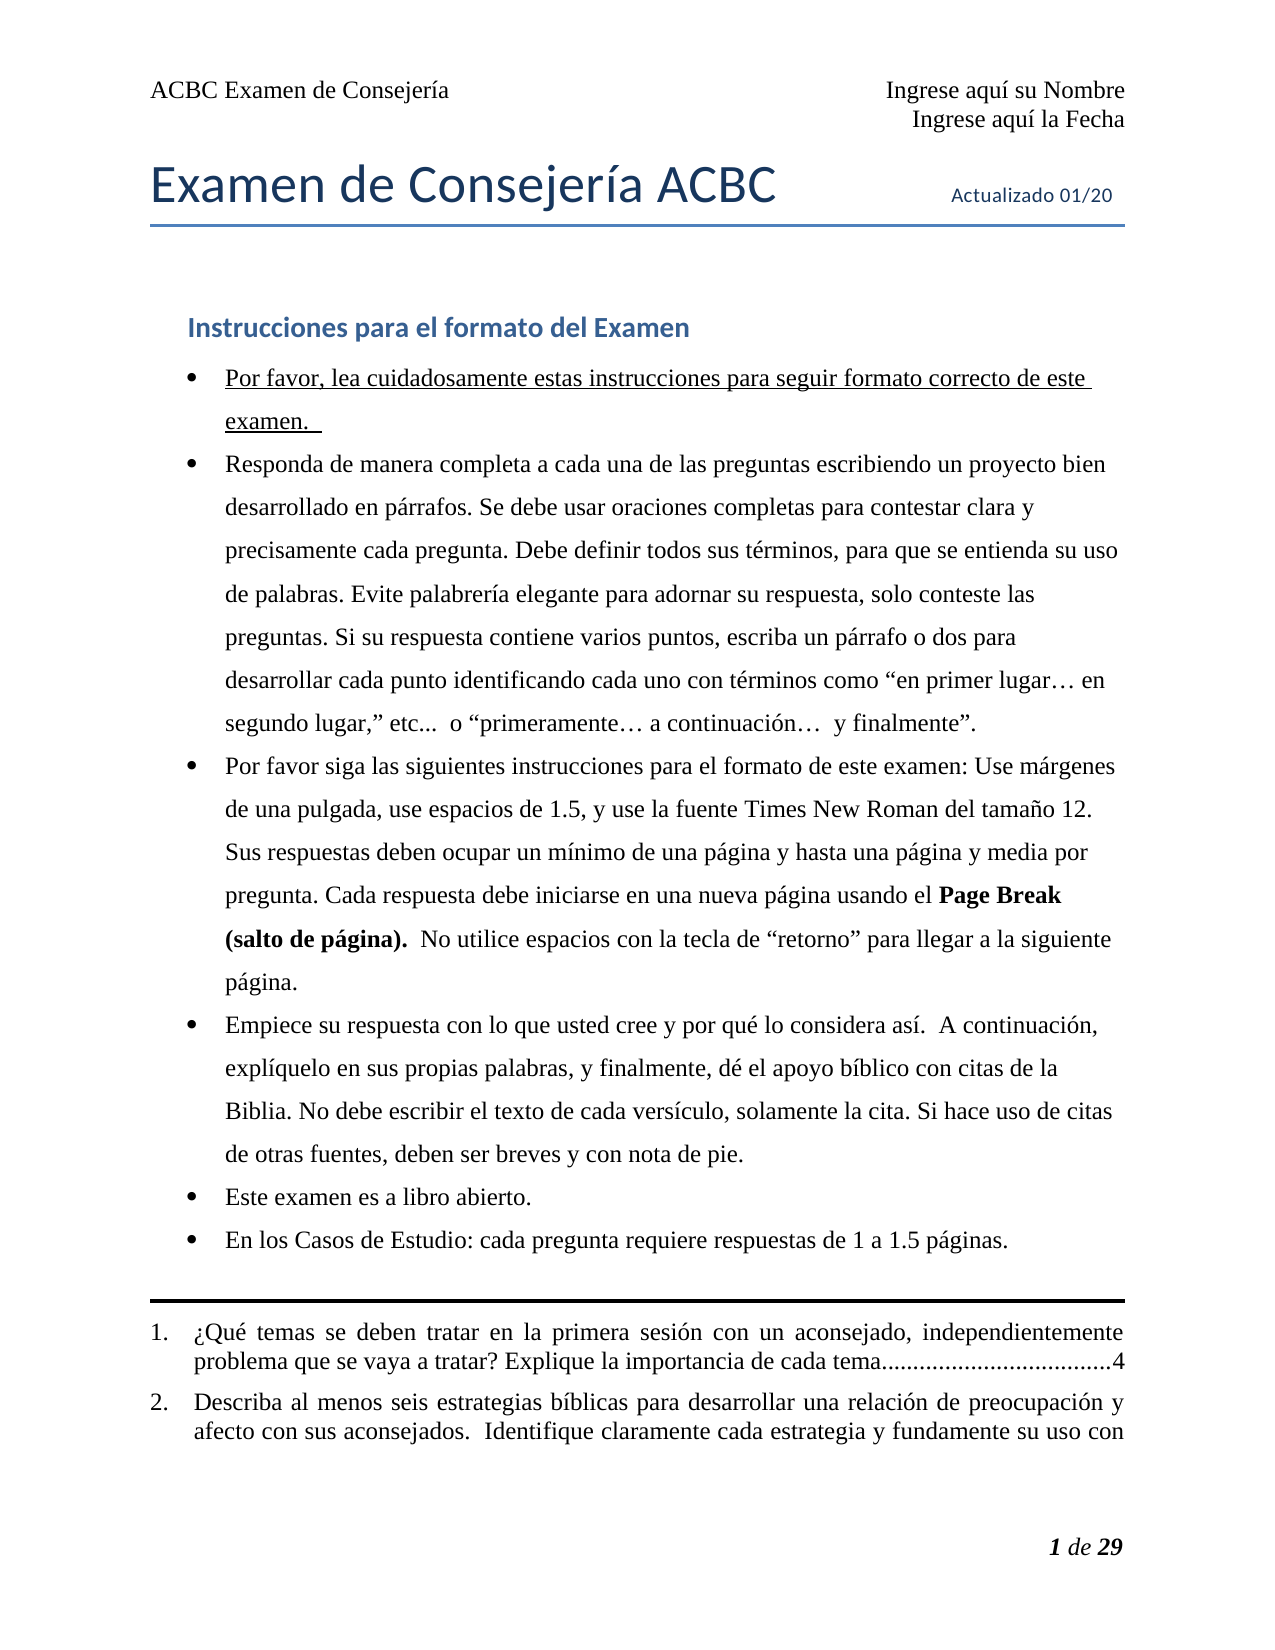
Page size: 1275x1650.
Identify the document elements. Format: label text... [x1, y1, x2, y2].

list Responda de manera completa a cada una de las preguntas escribiendo un proyecto bien desarrollado en párrafos. Se debe usar oraciones completas para contestar clara y precisamente cada pregunta. Debe definir todos sus términos, para que se entienda su uso de palabras. Evite palabrería elegante para adornar su respuesta, solo conteste las preguntas. Si su respuesta contiene varios puntos, escriba un párrafo o dos para desarrollar cada punto identificando cada uno con términos como “en primer lugar… en segundo lugar,” etc... o “primeramente… a continuación… y finalmente”. [187, 449, 1125, 737]
subtitle Instrucciones para el formato del Examen [150, 309, 1125, 345]
list Empiece su respuesta con lo que usted cree y por qué lo considera así. A continuación, explíquelo en sus propias palabras, y finalmente, dé el apoyo bíblico con citas de la Biblia. No debe escribir el texto de cada versículo, solamente la cita. Si hace uso de citas de otras fuentes, deben ser breves y con nota de pie. [187, 1010, 1125, 1168]
title Examen de Consejería ACBC Actualizado 01/20 [150, 150, 1125, 224]
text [150, 1387, 1125, 1444]
list Por favor siga las siguientes instrucciones para el formato de este examen: Use márgenes de una pulgada, use espacios de 1.5, y use la fuente Times New Roman del tamaño 12. Sus respuestas deben ocupar un mínimo de una página y hasta una página y media por pregunta. Cada respuesta debe iniciarse en una nueva página usando el Page Break (salto de página). No utilice espacios con la tecla de “retorno” para llegar a la siguiente página. [187, 751, 1125, 996]
list Por favor, lea cuidadosamente estas instrucciones para seguir formato correcto de este examen. [187, 363, 1125, 435]
list Este examen es a libro abierto. [187, 1182, 1125, 1211]
text 1. ¿Qué temas se deben tratar en la primera sesión con un aconsejado, independientemente problema que se vaya a tratar? Explique la importancia de cada tema.. 4 [150, 1317, 1125, 1374]
list En los Casos de Estudio: cada pregunta requiere respuestas de 1 a 1.5 páginas. [187, 1226, 1125, 1254]
